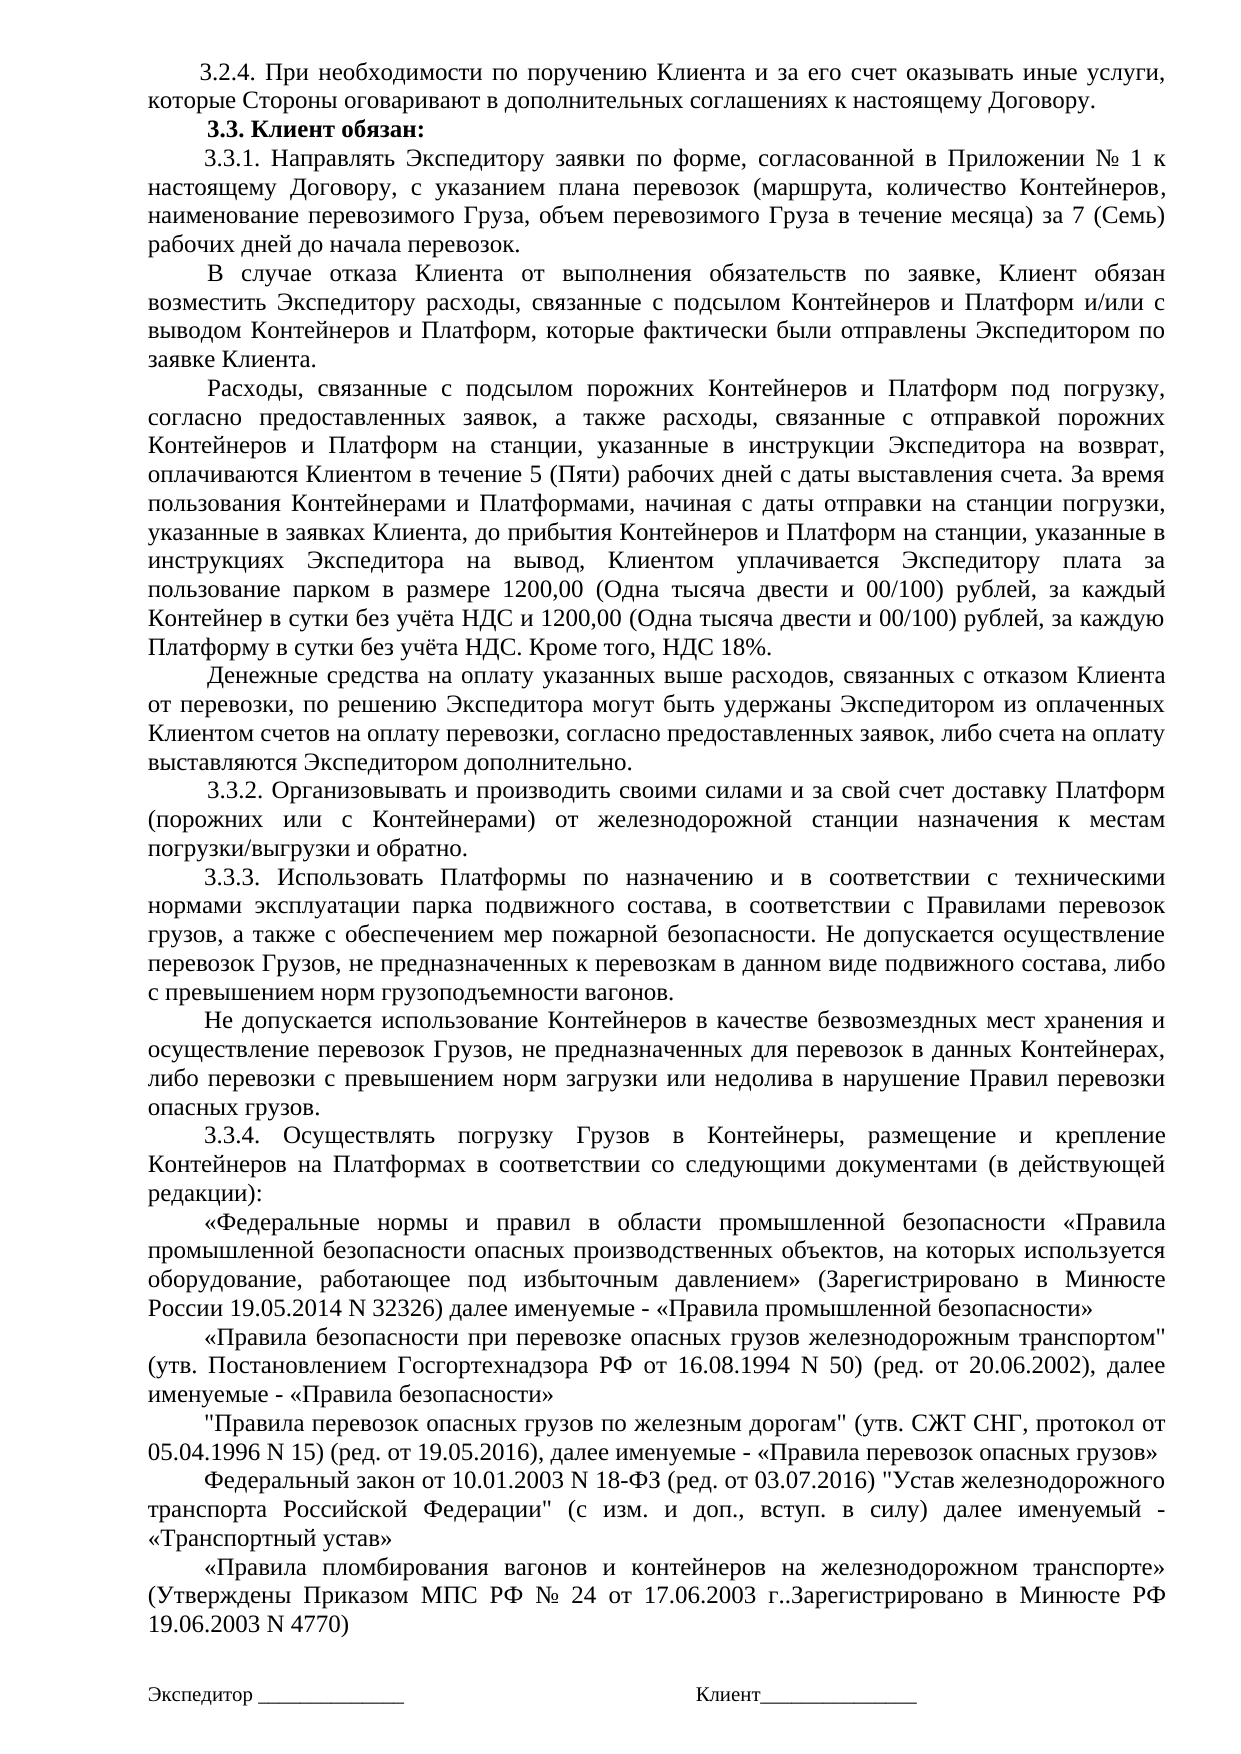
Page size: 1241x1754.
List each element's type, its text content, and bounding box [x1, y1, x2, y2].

text «Федеральные нормы и правил в области промышленной безопасности «Правила промышленной безопасности опасных производственных объектов, на которых используется оборудование, работающее под избыточным давлением» (Зарегистрировано в Минюсте России 19.05.2014 N 32326) далее именуемые - «Правила промышленной безопасности» [148, 1207, 1166, 1322]
text 3.2.4. При необходимости по поручению Клиента и за его счет оказывать иные услуги, которые Стороны оговаривают в дополнительных соглашениях к настоящему Договору. [148, 57, 1166, 114]
text «Правила безопасности при перевозке опасных грузов железнодорожным транспортом" (утв. Постановлением Госгортехнадзора РФ от 16.08.1994 N 50) (ред. от 20.06.2002), далее именуемые - «Правила безопасности» [148, 1322, 1166, 1408]
text 3.3. Клиент обязан: [148, 114, 1166, 143]
text "Правила перевозок опасных грузов по железным дорогам" (утв. СЖТ СНГ, протокол от 05.04.1996 N 15) (ред. от 19.05.2016), далее именуемые - «Правила перевозок опасных грузов» [148, 1408, 1166, 1465]
text Расходы, связанные с подсылом порожних Контейнеров и Платформ под погрузку, согласно предоставленных заявок, а также расходы, связанные с отправкой порожних Контейнеров и Платформ на станции, указанные в инструкции Экспедитора на возврат, оплачиваются Клиентом в течение 5 (Пяти) рабочих дней с даты выставления счета. За время пользования Контейнерами и Платформами, начиная с даты отправки на станции погрузки, указанные в заявках Клиента, до прибытия Контейнеров и Платформ на станции, указанные в инструкциях Экспедитора на вывод, Клиентом уплачивается Экспедитору плата за пользование парком в размере 1200,00 (Одна тысяча двести и 00/100) рублей, за каждый Контейнер в сутки без учёта НДС и 1200,00 (Одна тысяча двести и 00/100) рублей, за каждую Платформу в сутки без учёта НДС. Кроме того, НДС 18%. [148, 373, 1166, 660]
text 3.3.3. Использовать Платформы по назначению и в соответствии с техническими нормами эксплуатации парка подвижного состава, в соответствии с Правилами перевозок грузов, а также с обеспечением мер пожарной безопасности. Не допускается осуществление перевозок Грузов, не предназначенных к перевозкам в данном виде подвижного состава, либо с превышением норм грузоподъемности вагонов. [148, 862, 1166, 1005]
text 3.3.4. Осуществлять погрузку Грузов в Контейнеры, размещение и крепление Контейнеров на Платформах в соответствии со следующими документами (в действующей редакции): [148, 1120, 1166, 1207]
text Не допускается использование Контейнеров в качестве безвозмездных мест хранения и осуществление перевозок Грузов, не предназначенных для перевозок в данных Контейнерах, либо перевозки с превышением норм загрузки или недолива в нарушение Правил перевозки опасных грузов. [148, 1005, 1166, 1120]
text Федеральный закон от 10.01.2003 N 18-ФЗ (ред. от 03.07.2016) "Устав железнодорожного транспорта Российской Федерации" (с изм. и доп., вступ. в силу) далее именуемый - «Транспортный устав» [148, 1465, 1166, 1552]
text «Правила пломбирования вагонов и контейнеров на железнодорожном транспорте» (Утверждены Приказом МПС РФ № 24 от 17.06.2003 г..Зарегистрировано в Минюсте РФ 19.06.2003 N 4770) [148, 1552, 1166, 1638]
text 3.3.1. Направлять Экспедитору заявки по форме, согласованной в Приложении № 1 к настоящему Договору, с указанием плана перевозок (маршрута, количество Контейнеров, наименование перевозимого Груза, объем перевозимого Груза в течение месяца) за 7 (Семь) рабочих дней до начала перевозок. [148, 143, 1166, 258]
text Денежные средства на оплату указанных выше расходов, связанных с отказом Клиента от перевозки, по решению Экспедитора могут быть удержаны Экспедитором из оплаченных Клиентом счетов на оплату перевозки, согласно предоставленных заявок, либо счета на оплату выставляются Экспедитором дополнительно. [148, 660, 1166, 775]
text В случае отказа Клиента от выполнения обязательств по заявке, Клиент обязан возместить Экспедитору расходы, связанные с подсылом Контейнеров и Платформ и/или с выводом Контейнеров и Платформ, которые фактически были отправлены Экспедитором по заявке Клиента. [148, 258, 1166, 373]
text 3.3.2. Организовывать и производить своими силами и за свой счет доставку Платформ (порожних или с Контейнерами) от железнодорожной станции назначения к местам погрузки/выгрузки и обратно. [148, 775, 1166, 862]
